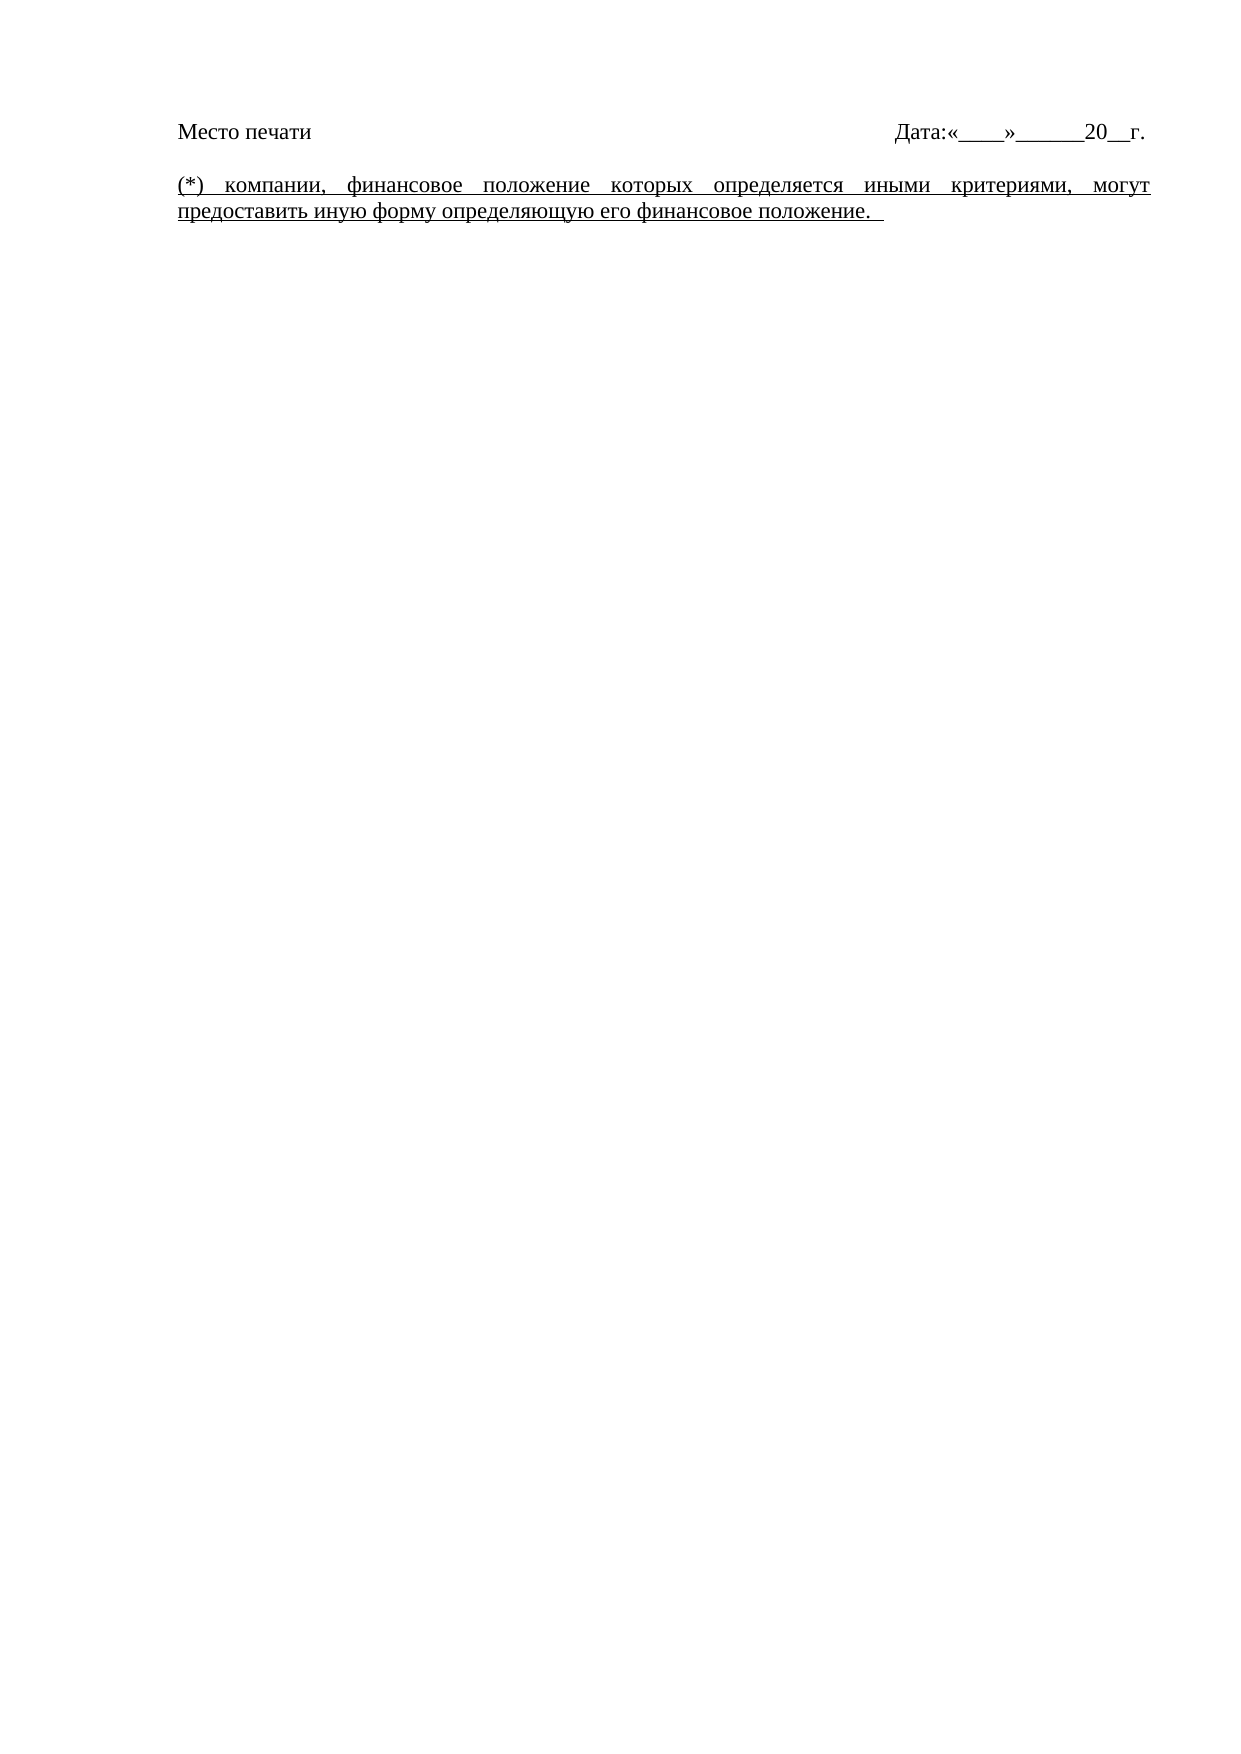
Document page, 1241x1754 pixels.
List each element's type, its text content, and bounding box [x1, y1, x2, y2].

text Место печати Дата:«____»______20__г. [103, 118, 1152, 144]
text (*) компании, финансовое положение которых определяется иными критериями, могут предоставить иную форму определяющую его финансовое положение. [177, 171, 1152, 223]
